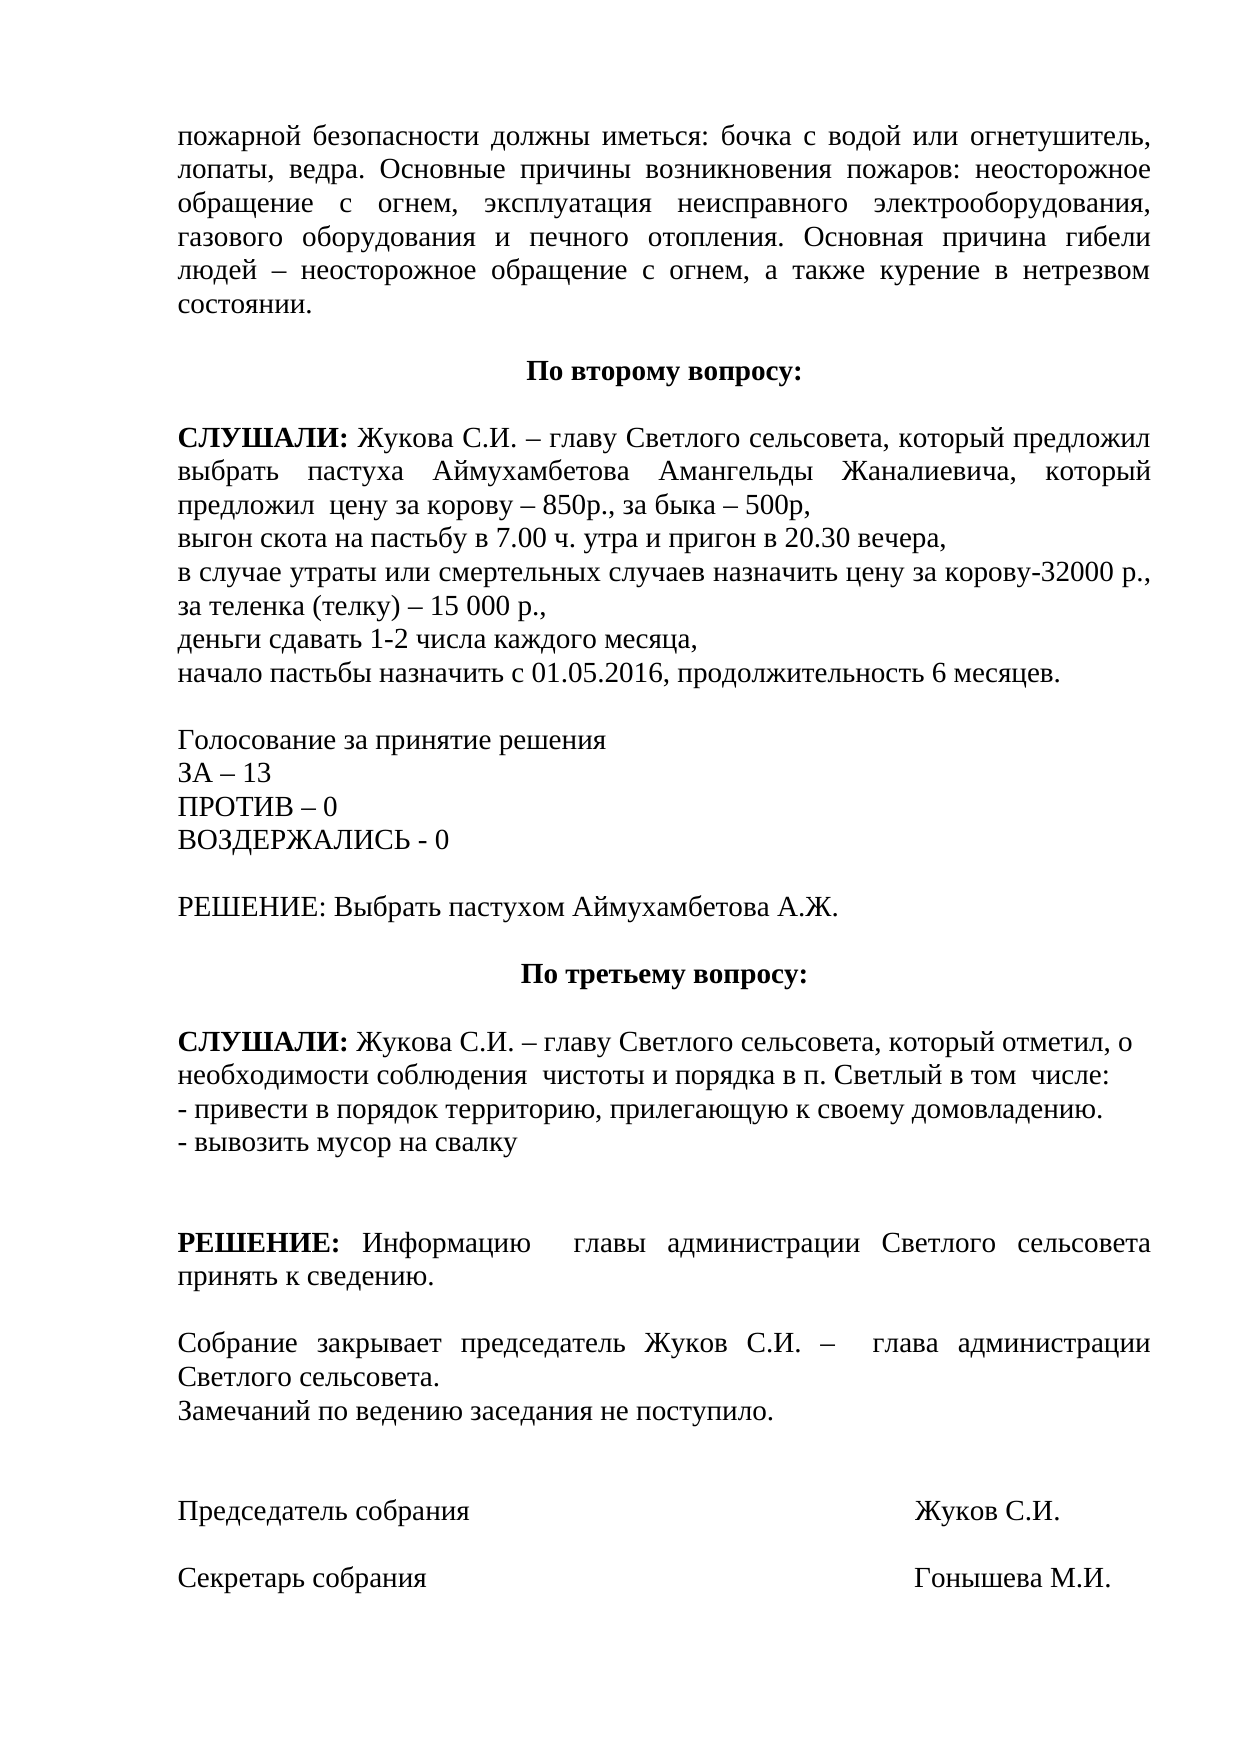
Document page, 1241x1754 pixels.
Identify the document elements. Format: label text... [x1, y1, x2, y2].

text ПРОТИВ – 0 [177, 789, 1152, 822]
text выгон скота на пастьбу в 7.00 ч. утра и пригон в 20.30 вечера, [177, 521, 1152, 554]
text Председатель собрания Жуков С.И. [177, 1493, 1152, 1527]
text - вывозить мусор на свалку [177, 1124, 1152, 1158]
text деньги сдавать 1-2 числа каждого месяца, [177, 621, 1152, 655]
text Собрание закрывает председатель Жуков С.И. – глава администрации Светлого сельсовета. [177, 1326, 1152, 1393]
text ЗА – 13 [177, 755, 1152, 789]
text начало пастьбы назначить с 01.05.2016, продолжительность 6 месяцев. [177, 655, 1152, 688]
text Секретарь собрания Гонышева М.И. [177, 1560, 1152, 1594]
text РЕШЕНИЕ: Информацию главы администрации Светлого сельсовета принять к сведению. [177, 1225, 1152, 1292]
text РЕШЕНИЕ: Выбрать пастухом Аймухамбетова А.Ж. [177, 889, 1152, 923]
text ВОЗДЕРЖАЛИСЬ - 0 [177, 822, 1152, 856]
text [177, 118, 1152, 319]
text Замечаний по ведению заседания не поступило. [177, 1393, 1152, 1426]
text - привести в порядок территорию, прилегающую к своему домовладению. [177, 1091, 1152, 1124]
text в случае утраты или смертельных случаев назначить цену за корову-32000 р., за теленка (телку) – 15 000 р., [177, 554, 1152, 621]
text СЛУШАЛИ: Жукова С.И. – главу Светлого сельсовета, который предложил выбрать пастуха Аймухамбетова Амангельды Жаналиевича, который предложил цену за корову – 850р., за быка – 500р, [177, 420, 1152, 521]
text По второму вопросу: [177, 353, 1152, 386]
text По третьему вопросу: [177, 957, 1152, 990]
text Голосование за принятие решения [177, 722, 1152, 755]
text СЛУШАЛИ: Жукова С.И. – главу Светлого сельсовета, который отметил, о необходимости соблюдения чистоты и порядка в п. Светлый в том числе: [177, 1024, 1152, 1091]
